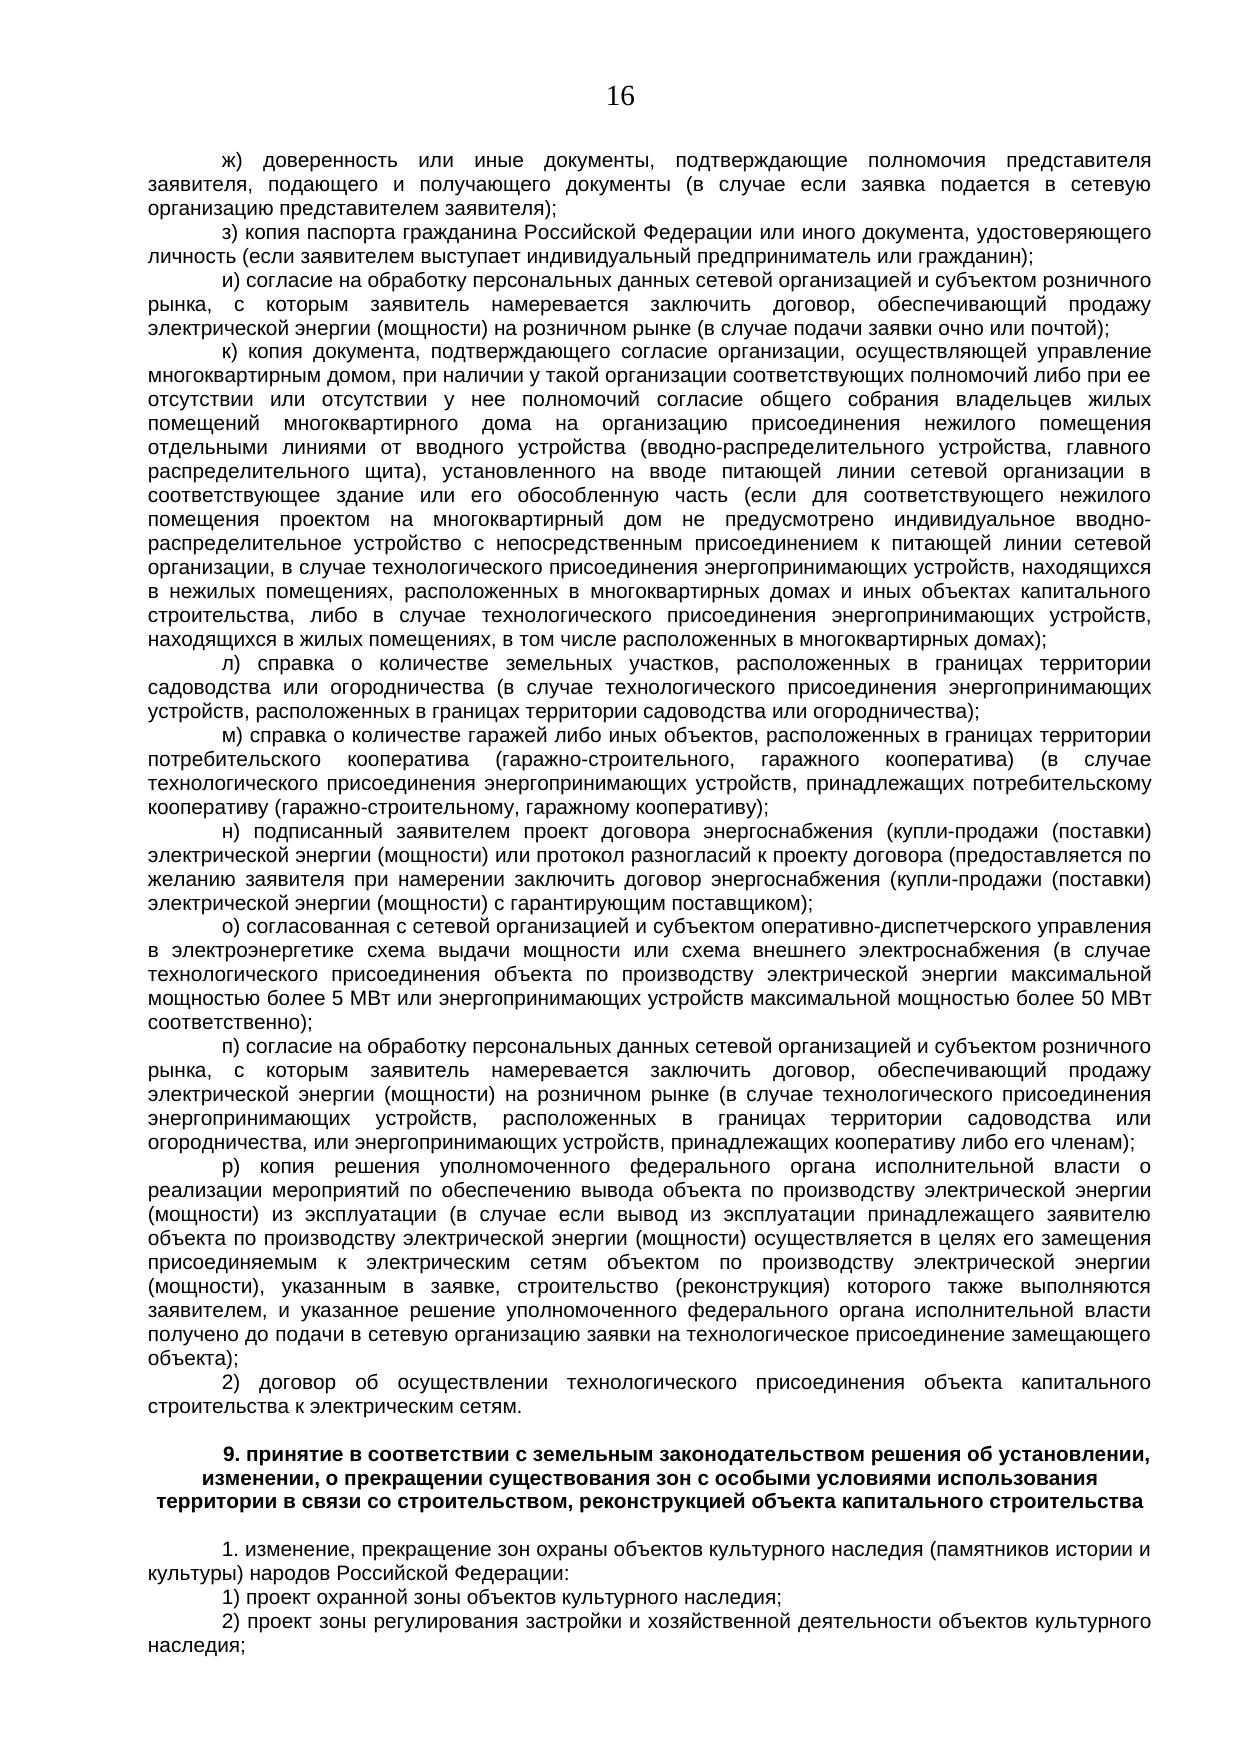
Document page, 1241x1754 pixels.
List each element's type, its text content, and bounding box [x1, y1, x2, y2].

text л) справка о количестве земельных участков, расположенных в границах территории садоводства или огородничества (в случае технологического присоединения энергопринимающих устройств, расположенных в границах территории садоводства или огородничества); [148, 651, 1152, 723]
text к) копия документа, подтверждающего согласие организации, осуществляющей управление многоквартирным домом, при наличии у такой организации соответствующих полномочий либо при ее отсутствии или отсутствии у нее полномочий согласие общего собрания владельцев жилых помещений многоквартирного дома на организацию присоединения нежилого помещения отдельными линиями от вводного устройства (вводно-распределительного устройства, главного распределительного щита), установленного на вводе питающей линии сетевой организации в соответствующее здание или его обособленную часть (если для соответствующего нежилого помещения проектом на многоквартирный дом не предусмотрено индивидуальное вводно-распределительное устройство с непосредственным присоединением к питающей линии сетевой организации, в случае технологического присоединения энергопринимающих устройств, находящихся в нежилых помещениях, расположенных в многоквартирных домах и иных объектах капитального строительства, либо в случае технологического присоединения энергопринимающих устройств, находящихся в жилых помещениях, в том числе расположенных в многоквартирных домах); [148, 339, 1152, 651]
text 2) проект зоны регулирования застройки и хозяйственной деятельности объектов культурного наследия; [148, 1609, 1152, 1657]
text з) копия паспорта гражданина Российской Федерации или иного документа, удостоверяющего личность (если заявителем выступает индивидуальный предприниматель или гражданин); [148, 219, 1152, 267]
text ж) доверенность или иные документы, подтверждающие полномочия представителя заявителя, подающего и получающего документы (в случае если заявка подается в сетевую организацию представителем заявителя); [148, 148, 1152, 219]
text 9. принятие в соответствии с земельным законодательством решения об установлении, изменении, о прекращении существования зон с особыми условиями использования территории в связи со строительством, реконструкцией объекта капитального строительства [148, 1441, 1152, 1513]
text н) подписанный заявителем проект договора энергоснабжения (купли-продажи (поставки) электрической энергии (мощности) или протокол разногласий к проекту договора (предоставляется по желанию заявителя при намерении заключить договор энергоснабжения (купли-продажи (поставки) электрической энергии (мощности) с гарантирующим поставщиком); [148, 818, 1152, 914]
text п) согласие на обработку персональных данных сетевой организацией и субъектом розничного рынка, с которым заявитель намеревается заключить договор, обеспечивающий продажу электрической энергии (мощности) на розничном рынке (в случае технологического присоединения энергопринимающих устройств, расположенных в границах территории садоводства или огородничества, или энергопринимающих устройств, принадлежащих кооперативу либо его членам); [148, 1034, 1152, 1154]
text р) копия решения уполномоченного федерального органа исполнительной власти о реализации мероприятий по обеспечению вывода объекта по производству электрической энергии (мощности) из эксплуатации (в случае если вывод из эксплуатации принадлежащего заявителю объекта по производству электрической энергии (мощности) осуществляется в целях его замещения присоединяемым к электрическим сетям объектом по производству электрической энергии (мощности), указанным в заявке, строительство (реконструкция) которого также выполняются заявителем, и указанное решение уполномоченного федерального органа исполнительной власти получено до подачи в сетевую организацию заявки на технологическое присоединение замещающего объекта); [148, 1154, 1152, 1369]
text 2) договор об осуществлении технологического присоединения объекта капитального строительства к электрическим сетям. [148, 1369, 1152, 1417]
text 1) проект охранной зоны объектов культурного наследия; [148, 1585, 1152, 1609]
text м) справка о количестве гаражей либо иных объектов, расположенных в границах территории потребительского кооператива (гаражно-строительного, гаражного кооператива) (в случае технологического присоединения энергопринимающих устройств, принадлежащих потребительскому кооперативу (гаражно-строительному, гаражному кооперативу); [148, 723, 1152, 818]
text 1. изменение, прекращение зон охраны объектов культурного наследия (памятников истории и культуры) народов Российской Федерации: [148, 1537, 1152, 1585]
text о) согласованная с сетевой организацией и субъектом оперативно-диспетчерского управления в электроэнергетике схема выдачи мощности или схема внешнего электроснабжения (в случае технологического присоединения объекта по производству электрической энергии максимальной мощностью более 5 МВт или энергопринимающих устройств максимальной мощностью более 50 МВт соответственно); [148, 914, 1152, 1034]
text и) согласие на обработку персональных данных сетевой организацией и субъектом розничного рынка, с которым заявитель намеревается заключить договор, обеспечивающий продажу электрической энергии (мощности) на розничном рынке (в случае подачи заявки очно или почтой); [148, 267, 1152, 339]
